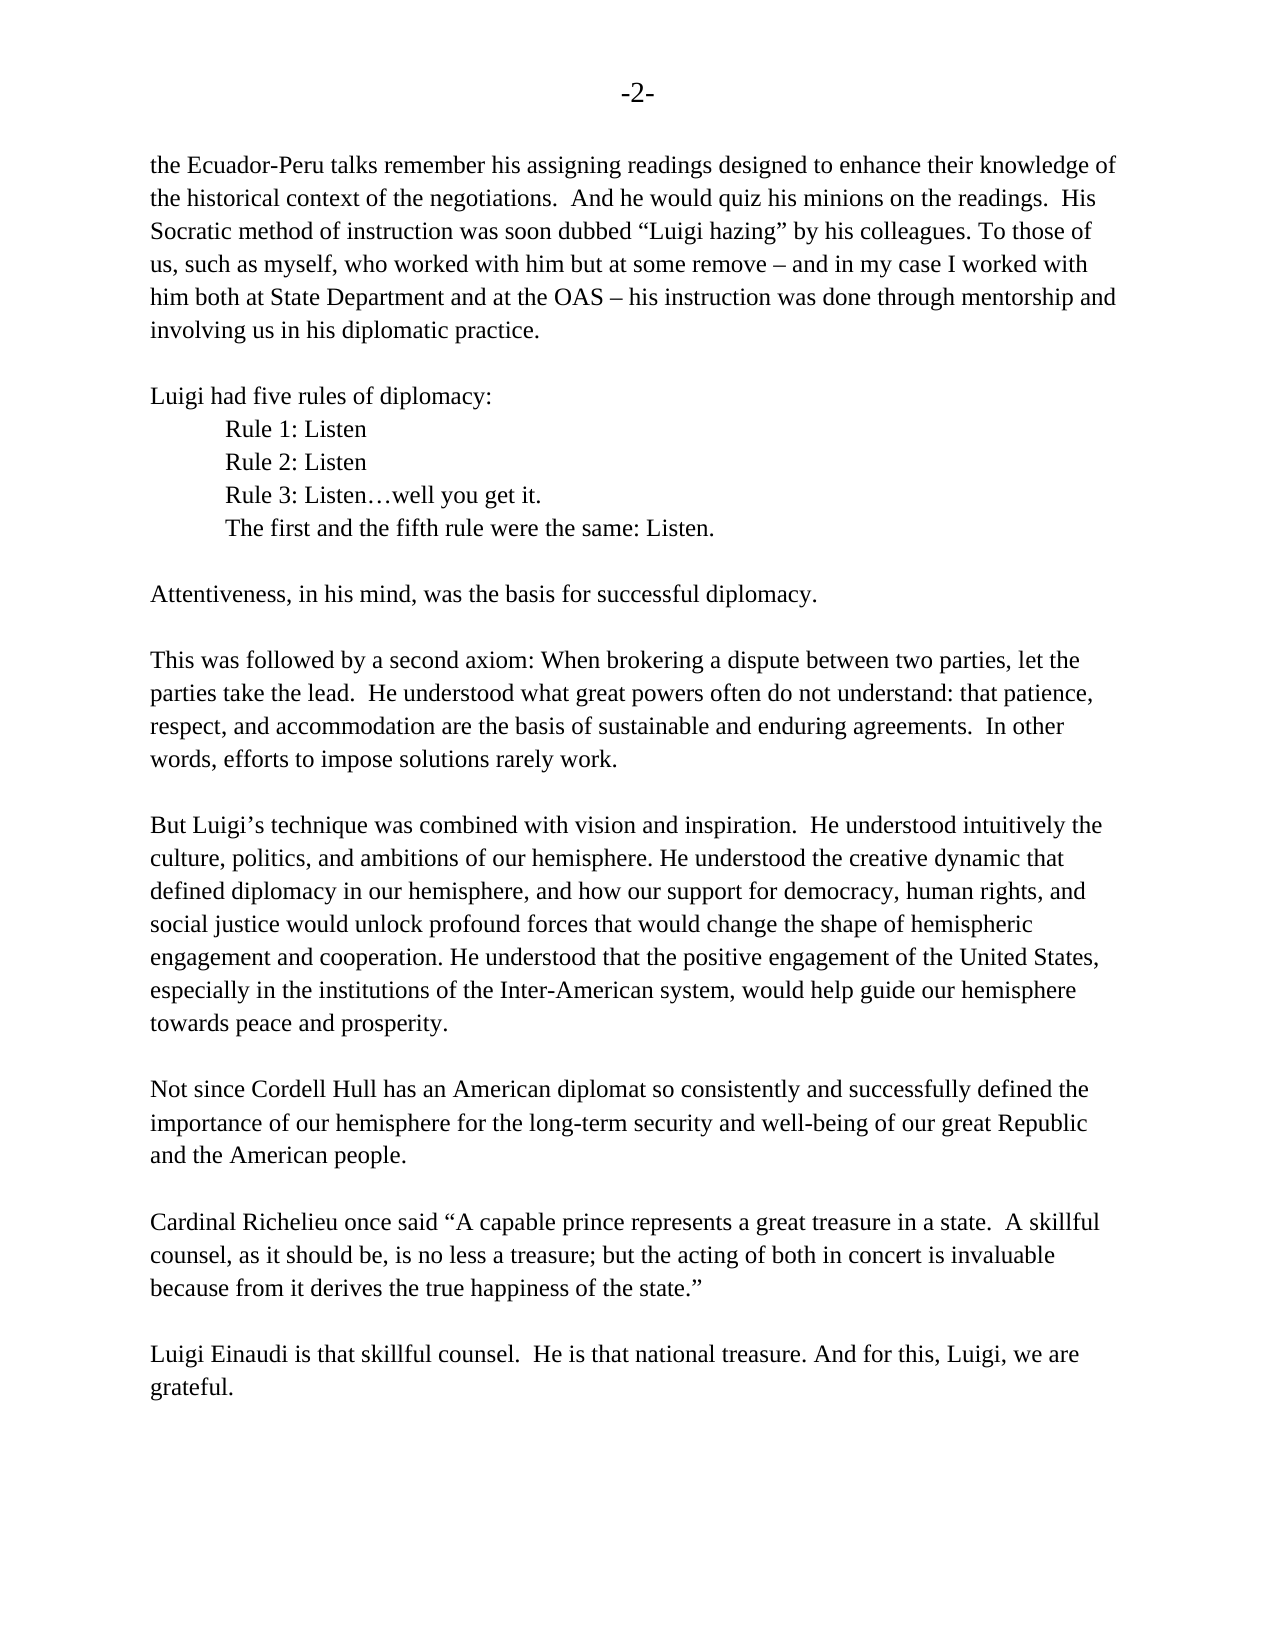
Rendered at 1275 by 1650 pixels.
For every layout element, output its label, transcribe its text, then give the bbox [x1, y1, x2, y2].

text Luigi Einaudi is that skillful counsel. He is that national treasure. And for this, Luigi, we are grateful. [150, 1339, 1125, 1401]
text Luigi had five rules of diplomacy: [150, 381, 1125, 410]
text Attentiveness, in his mind, was the basis for successful diplomacy. [150, 579, 1125, 608]
text The first and the fifth rule were the same: Listen. [225, 513, 1125, 542]
text Not since Cordell Hull has an American diplomat so consistently and successfully defined the importance of our hemisphere for the long-term security and well-being of our great Republic and the American people. [150, 1074, 1125, 1169]
text This was followed by a second axiom: When brokering a dispute between two parties, let the parties take the lead. He understood what great powers often do not understand: that patience, respect, and accommodation are the basis of sustainable and enduring agreements. In other words, efforts to impose solutions rarely work. [150, 645, 1125, 773]
text Cardinal Richelieu once said “A capable prince represents a great treasure in a state. A skillful counsel, as it should be, is no less a treasure; but the acting of both in concert is invaluable because from it derives the true happiness of the state.” [150, 1207, 1125, 1301]
text But Luigi’s technique was combined with vision and inspiration. He understood intuitively the culture, politics, and ambitions of our hemisphere. He understood the creative dynamic that defined diplomacy in our hemisphere, and how our support for democracy, human rights, and social justice would unlock profound forces that would change the shape of hemispheric engagement and cooperation. He understood that the positive engagement of the United States, especially in the institutions of the Inter-American system, would help guide our hemisphere towards peace and prosperity. [150, 810, 1125, 1037]
text Rule 1: Listen [225, 414, 1125, 443]
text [150, 150, 1125, 344]
text Rule 3: Listen…well you get it. [225, 480, 1125, 509]
text Rule 2: Listen [225, 447, 1125, 476]
